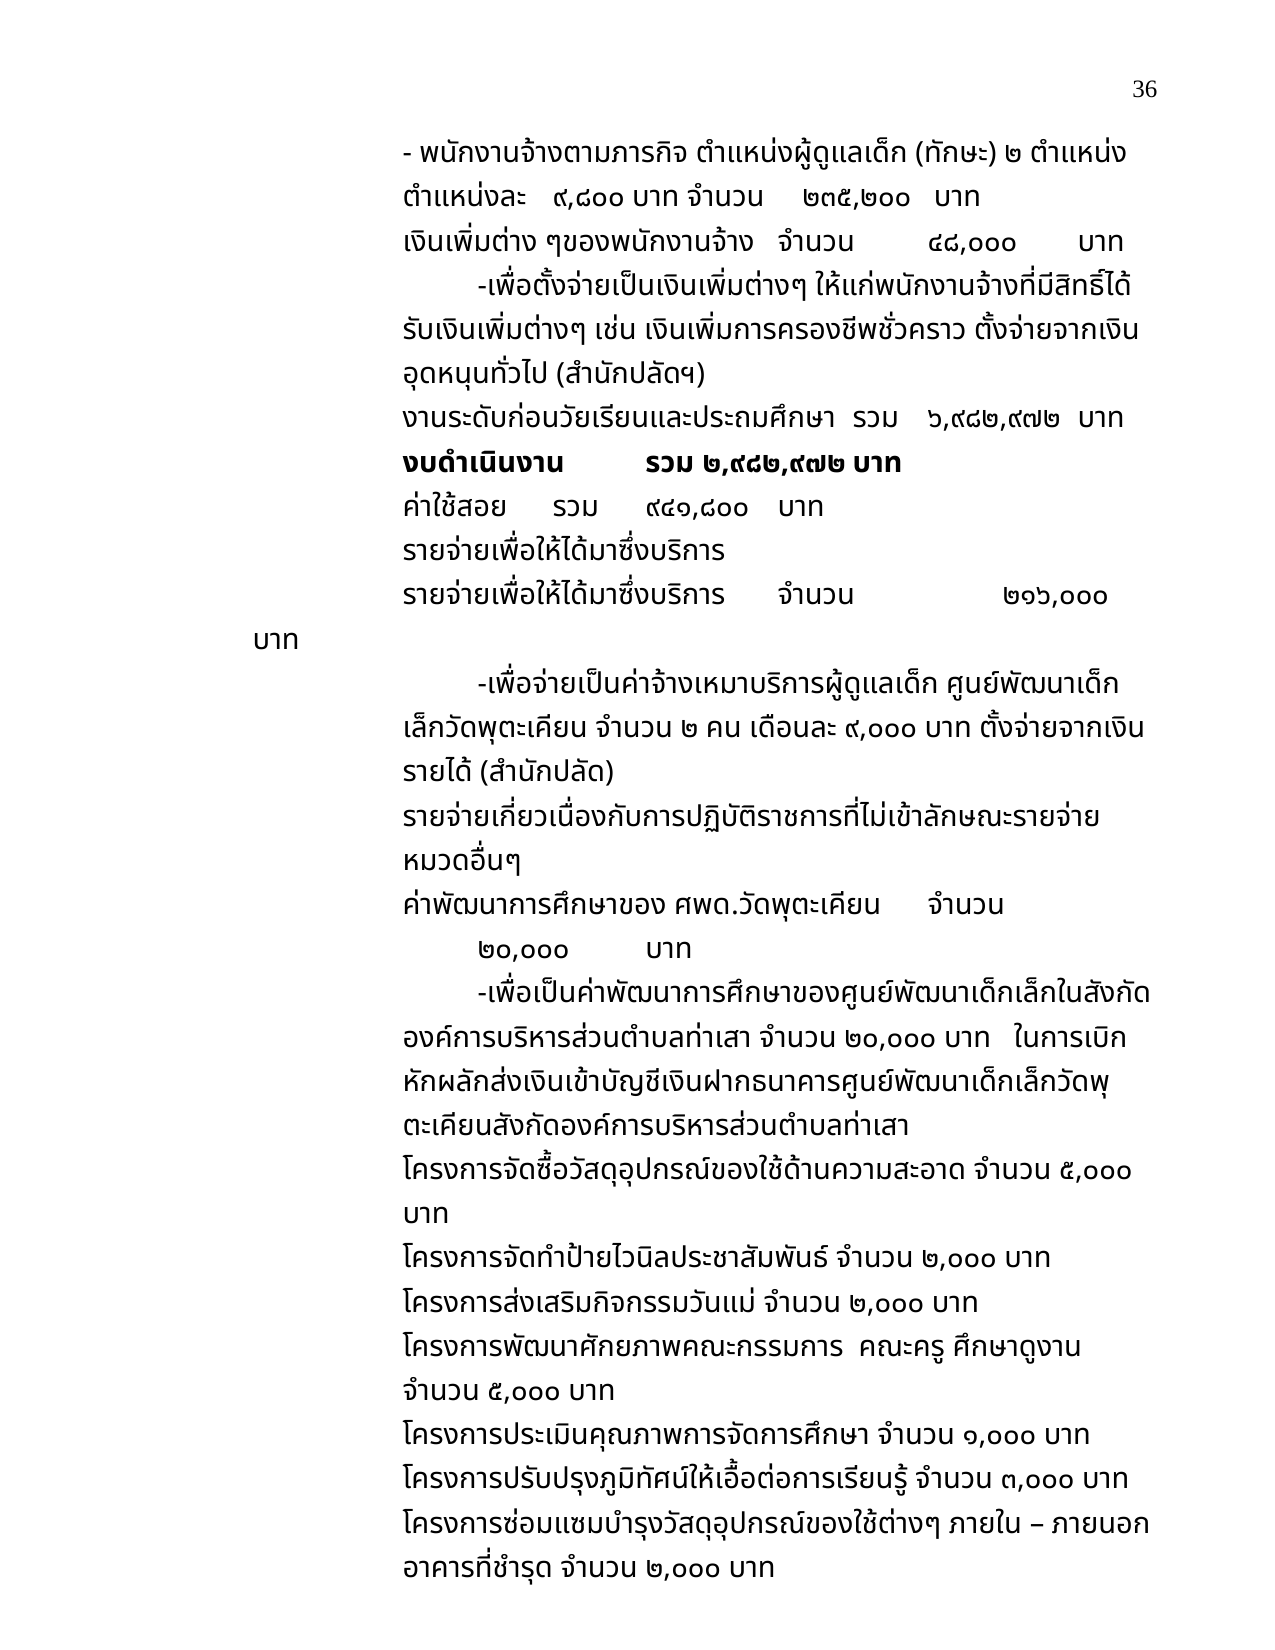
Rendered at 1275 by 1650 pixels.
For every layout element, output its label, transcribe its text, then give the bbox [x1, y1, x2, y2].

text รายจ่ายเพื่อให้ได้มาซึ่งบริการ [402, 529, 1157, 574]
text -เพื่อเป็นค่าพัฒนาการศึกษาของศูนย์พัฒนาเด็กเล็กในสังกัดองค์การบริหารส่วนตำบลท่าเสา จำนวน ๒๐,๐๐๐ บาท ในการเบิกหักผลักส่งเงินเข้าบัญชีเงินฝากธนาคารศูนย์พัฒนาเด็กเล็กวัดพุตะเคียนสังกัดองค์การบริหารส่วนตำบลท่าเสา [402, 972, 1157, 1148]
text รายจ่ายเพื่อให้ได้มาซึ่งบริการ จำนวน ๒๑๖,๐๐๐ บาท [177, 574, 1157, 662]
text โครงการจัดซื้อวัสดุอุปกรณ์ของใช้ด้านความสะอาด จำนวน ๕,๐๐๐ บาท [402, 1148, 1157, 1237]
text โครงการซ่อมแซมบำรุงวัสดุอุปกรณ์ของใช้ต่างๆ ภายใน – ภายนอกอาคารที่ชำรุด จำนวน ๒,๐๐๐ บาท [402, 1502, 1157, 1590]
text ค่าใช้สอย รวม ๙๔๑,๘๐๐ บาท [402, 485, 1157, 529]
text - พนักงานจ้างตามภารกิจ ตำแหน่งผู้ดูแลเด็ก (ทักษะ) ๒ ตำแหน่ง ตำแหน่งละ ๙,๘๐๐ บาท จำนวน ๒๓๕,๒๐๐ บาท [402, 131, 1157, 220]
text -เพื่อตั้งจ่ายเป็นเงินเพิ่มต่างๆ ให้แก่พนักงานจ้างที่มีสิทธิ์ได้รับเงินเพิ่มต่างๆ เช่น เงินเพิ่มการครองชีพชั่วคราว ตั้งจ่ายจากเงินอุดหนุนทั่วไป (สำนักปลัดฯ) [402, 264, 1157, 397]
text โครงการจัดทำป้ายไวนิลประชาสัมพันธ์ จำนวน ๒,๐๐๐ บาท [402, 1237, 1157, 1281]
text โครงการพัฒนาศักยภาพคณะกรรมการ คณะครู ศึกษาดูงาน จำนวน ๕,๐๐๐ บาท [402, 1325, 1157, 1413]
text งบดำเนินงาน รวม ๒,๙๘๒,๙๗๒ บาท [402, 441, 1157, 485]
text โครงการส่งเสริมกิจกรรมวันแม่ จำนวน ๒,๐๐๐ บาท [402, 1281, 1157, 1325]
text -เพื่อจ่ายเป็นค่าจ้างเหมาบริการผู้ดูแลเด็ก ศูนย์พัฒนาเด็กเล็กวัดพุตะเคียน จำนวน ๒ คน เดือนละ ๙,๐๐๐ บาท ตั้งจ่ายจากเงินรายได้ (สำนักปลัด) [402, 662, 1157, 795]
text งานระดับก่อนวัยเรียนและประถมศึกษา รวม ๖,๙๘๒,๙๗๒ บาท [177, 397, 1157, 441]
text รายจ่ายเกี่ยวเนื่องกับการปฏิบัติราชการที่ไม่เข้าลักษณะรายจ่ายหมวดอื่นๆ [402, 795, 1157, 883]
text ค่าพัฒนาการศึกษาของ ศพด.วัดพุตะเคียน จำนวน ๒๐,๐๐๐ บาท [402, 883, 1157, 972]
text โครงการประเมินคุณภาพการจัดการศึกษา จำนวน ๑,๐๐๐ บาท [402, 1413, 1157, 1458]
text โครงการปรับปรุงภูมิทัศน์ให้เอื้อต่อการเรียนรู้ จำนวน ๓,๐๐๐ บาท [402, 1458, 1157, 1502]
text เงินเพิ่มต่าง ๆของพนักงานจ้าง จำนวน ๔๘,๐๐๐ บาท [402, 220, 1157, 264]
